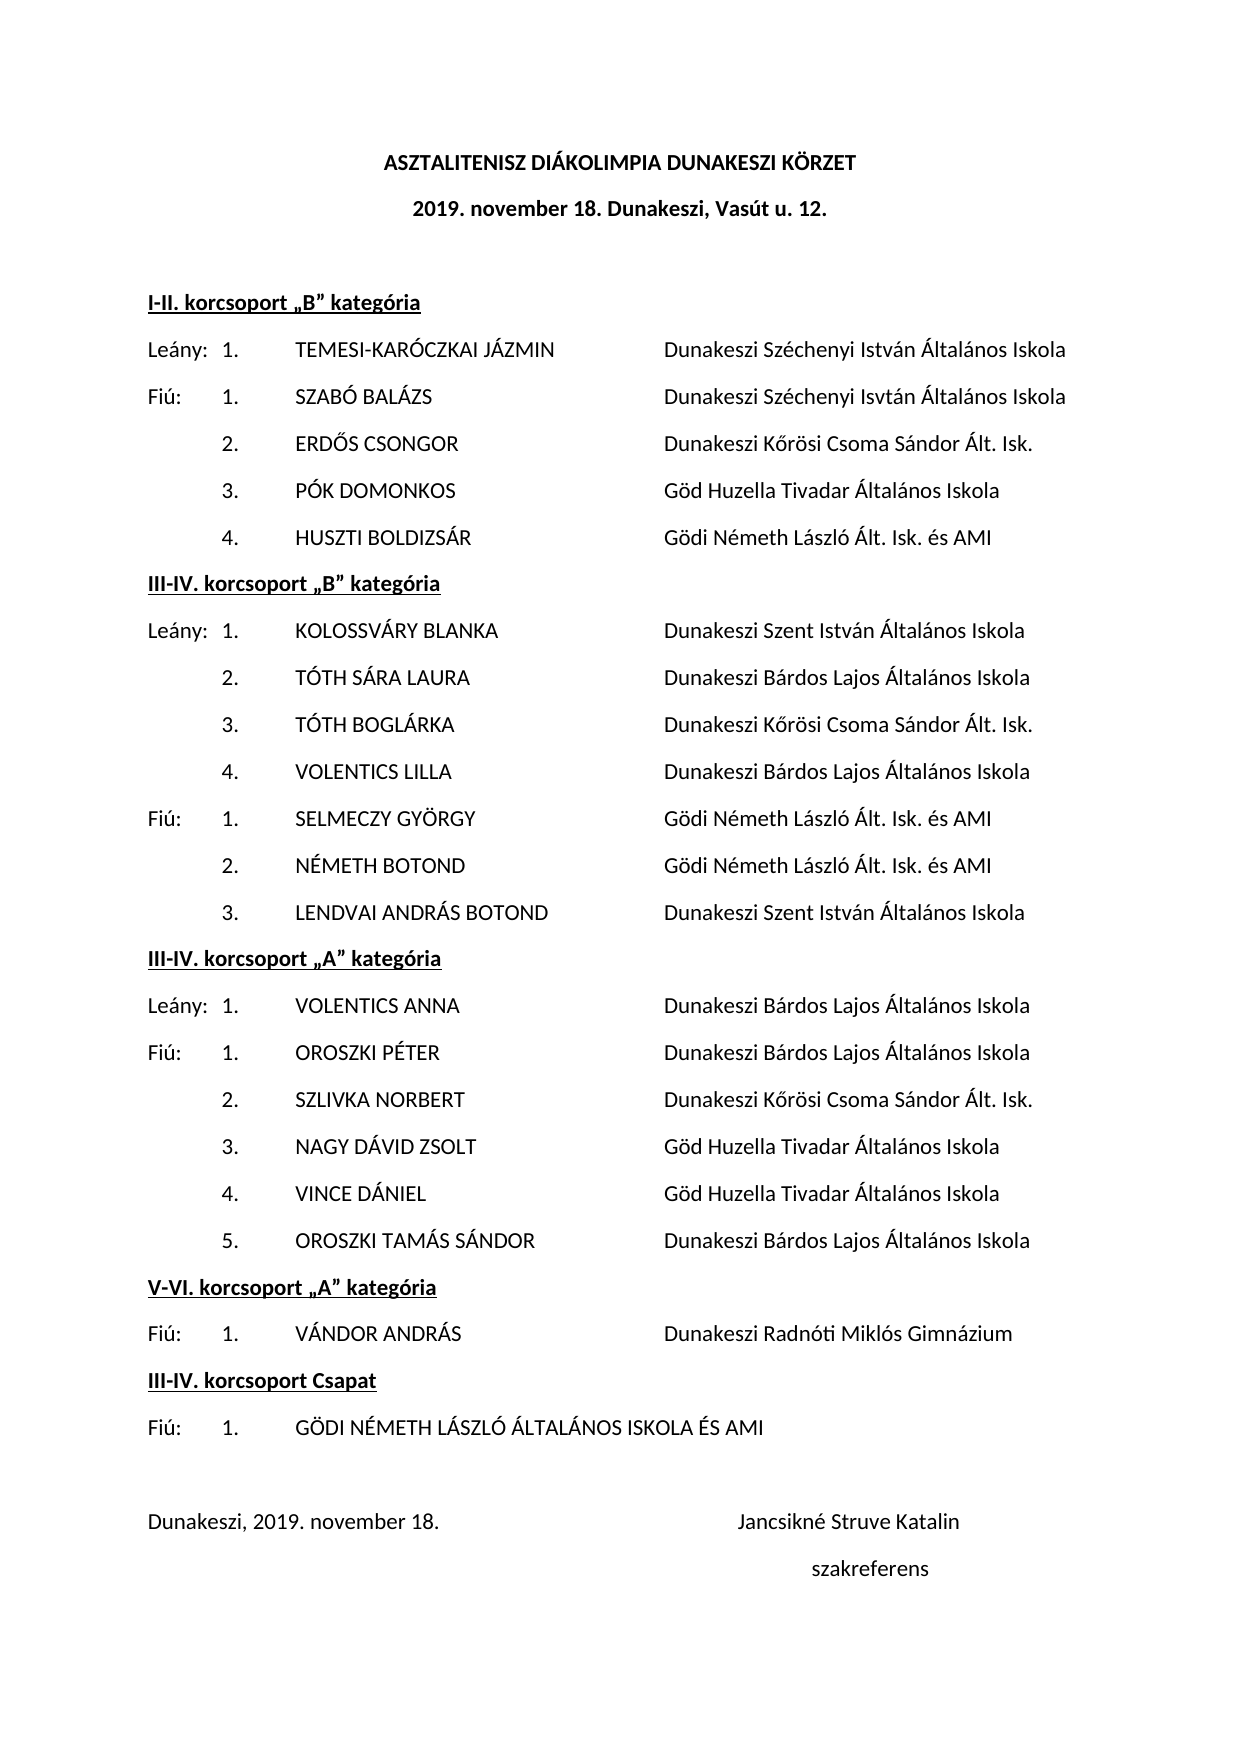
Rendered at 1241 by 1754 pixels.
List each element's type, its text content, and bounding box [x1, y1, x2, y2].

text 4. VOLENTICS LILLA Dunakeszi Bárdos Lajos Általános Iskola [148, 757, 1093, 785]
text ASZTALITENISZ DIÁKOLIMPIA DUNAKESZI KÖRZET [148, 148, 1093, 176]
text 2019. november 18. Dunakeszi, Vasút u. 12. [148, 194, 1093, 222]
text 2. ERDŐS CSONGOR Dunakeszi Kőrösi Csoma Sándor Ált. Isk. [148, 429, 1093, 457]
text 2. SZLIVKA NORBERT Dunakeszi Kőrösi Csoma Sándor Ált. Isk. [148, 1085, 1093, 1113]
text Dunakeszi, 2019. november 18. Jancsikné Struve Katalin [148, 1507, 1093, 1535]
text Fiú: 1. SELMECZY GYÖRGY Gödi Németh László Ált. Isk. és AMI [148, 804, 1093, 832]
text III-IV. korcsoport „B” kategória [148, 569, 1093, 597]
text 3. NAGY DÁVID ZSOLT Göd Huzella Tivadar Általános Iskola [148, 1132, 1093, 1160]
text 3. PÓK DOMONKOS Göd Huzella Tivadar Általános Iskola [148, 476, 1093, 504]
text Fiú: 1. GÖDI NÉMETH LÁSZLÓ ÁLTALÁNOS ISKOLA ÉS AMI [148, 1413, 1093, 1441]
text 5. OROSZKI TAMÁS SÁNDOR Dunakeszi Bárdos Lajos Általános Iskola [148, 1226, 1093, 1254]
text 2. NÉMETH BOTOND Gödi Németh László Ált. Isk. és AMI [148, 851, 1093, 879]
text Fiú: 1. VÁNDOR ANDRÁS Dunakeszi Radnóti Miklós Gimnázium [148, 1319, 1093, 1347]
text szakreferens [148, 1554, 1093, 1582]
text Fiú: 1. OROSZKI PÉTER Dunakeszi Bárdos Lajos Általános Iskola [148, 1038, 1093, 1066]
text 3. TÓTH BOGLÁRKA Dunakeszi Kőrösi Csoma Sándor Ált. Isk. [148, 710, 1093, 738]
text Leány: 1. KOLOSSVÁRY BLANKA Dunakeszi Szent István Általános Iskola [148, 616, 1093, 644]
text III-IV. korcsoport „A” kategória [148, 944, 1093, 972]
text Leány: 1. TEMESI-KARÓCZKAI JÁZMIN Dunakeszi Széchenyi István Általános Iskola [148, 335, 1093, 363]
text 3. LENDVAI ANDRÁS BOTOND Dunakeszi Szent István Általános Iskola [148, 898, 1093, 926]
text I-II. korcsoport „B” kategória [148, 288, 1093, 316]
text 4. HUSZTI BOLDIZSÁR Gödi Németh László Ált. Isk. és AMI [148, 523, 1093, 551]
text III-IV. korcsoport Csapat [148, 1366, 1093, 1394]
text Leány: 1. VOLENTICS ANNA Dunakeszi Bárdos Lajos Általános Iskola [148, 991, 1093, 1019]
text 4. VINCE DÁNIEL Göd Huzella Tivadar Általános Iskola [148, 1179, 1093, 1207]
text Fiú: 1. SZABÓ BALÁZS Dunakeszi Széchenyi Isvtán Általános Iskola [148, 382, 1093, 410]
text 2. TÓTH SÁRA LAURA Dunakeszi Bárdos Lajos Általános Iskola [148, 663, 1093, 691]
text V-VI. korcsoport „A” kategória [148, 1273, 1093, 1301]
